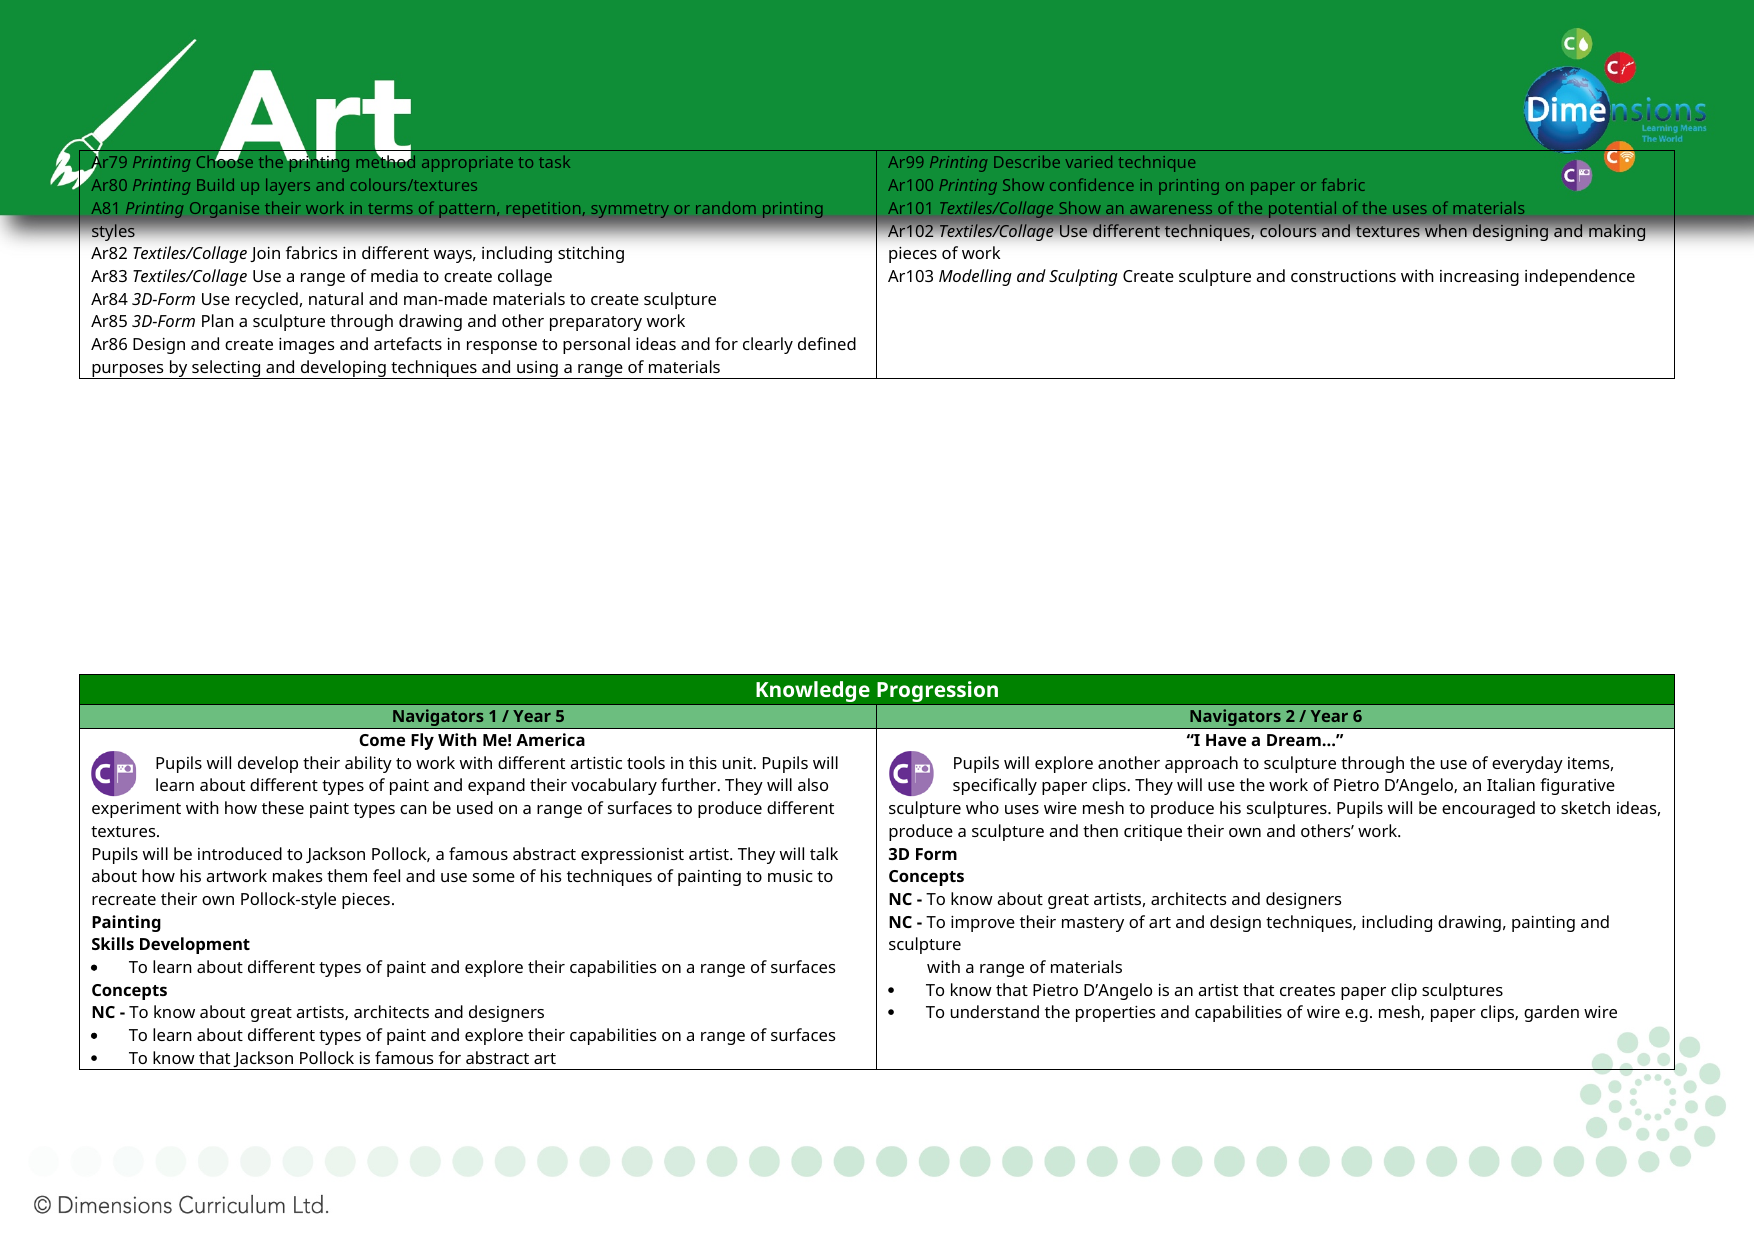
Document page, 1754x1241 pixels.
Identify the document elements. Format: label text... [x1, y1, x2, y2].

table_header Knowledge Progression [80, 675, 1674, 704]
table_cell Navigators 2 / Year 6 [877, 705, 1674, 728]
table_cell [877, 729, 1674, 1069]
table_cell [877, 151, 1674, 378]
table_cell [80, 151, 876, 378]
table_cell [80, 729, 876, 1069]
table_cell Navigators 1 / Year 5 [80, 705, 876, 728]
picture [0, 0, 1754, 1241]
